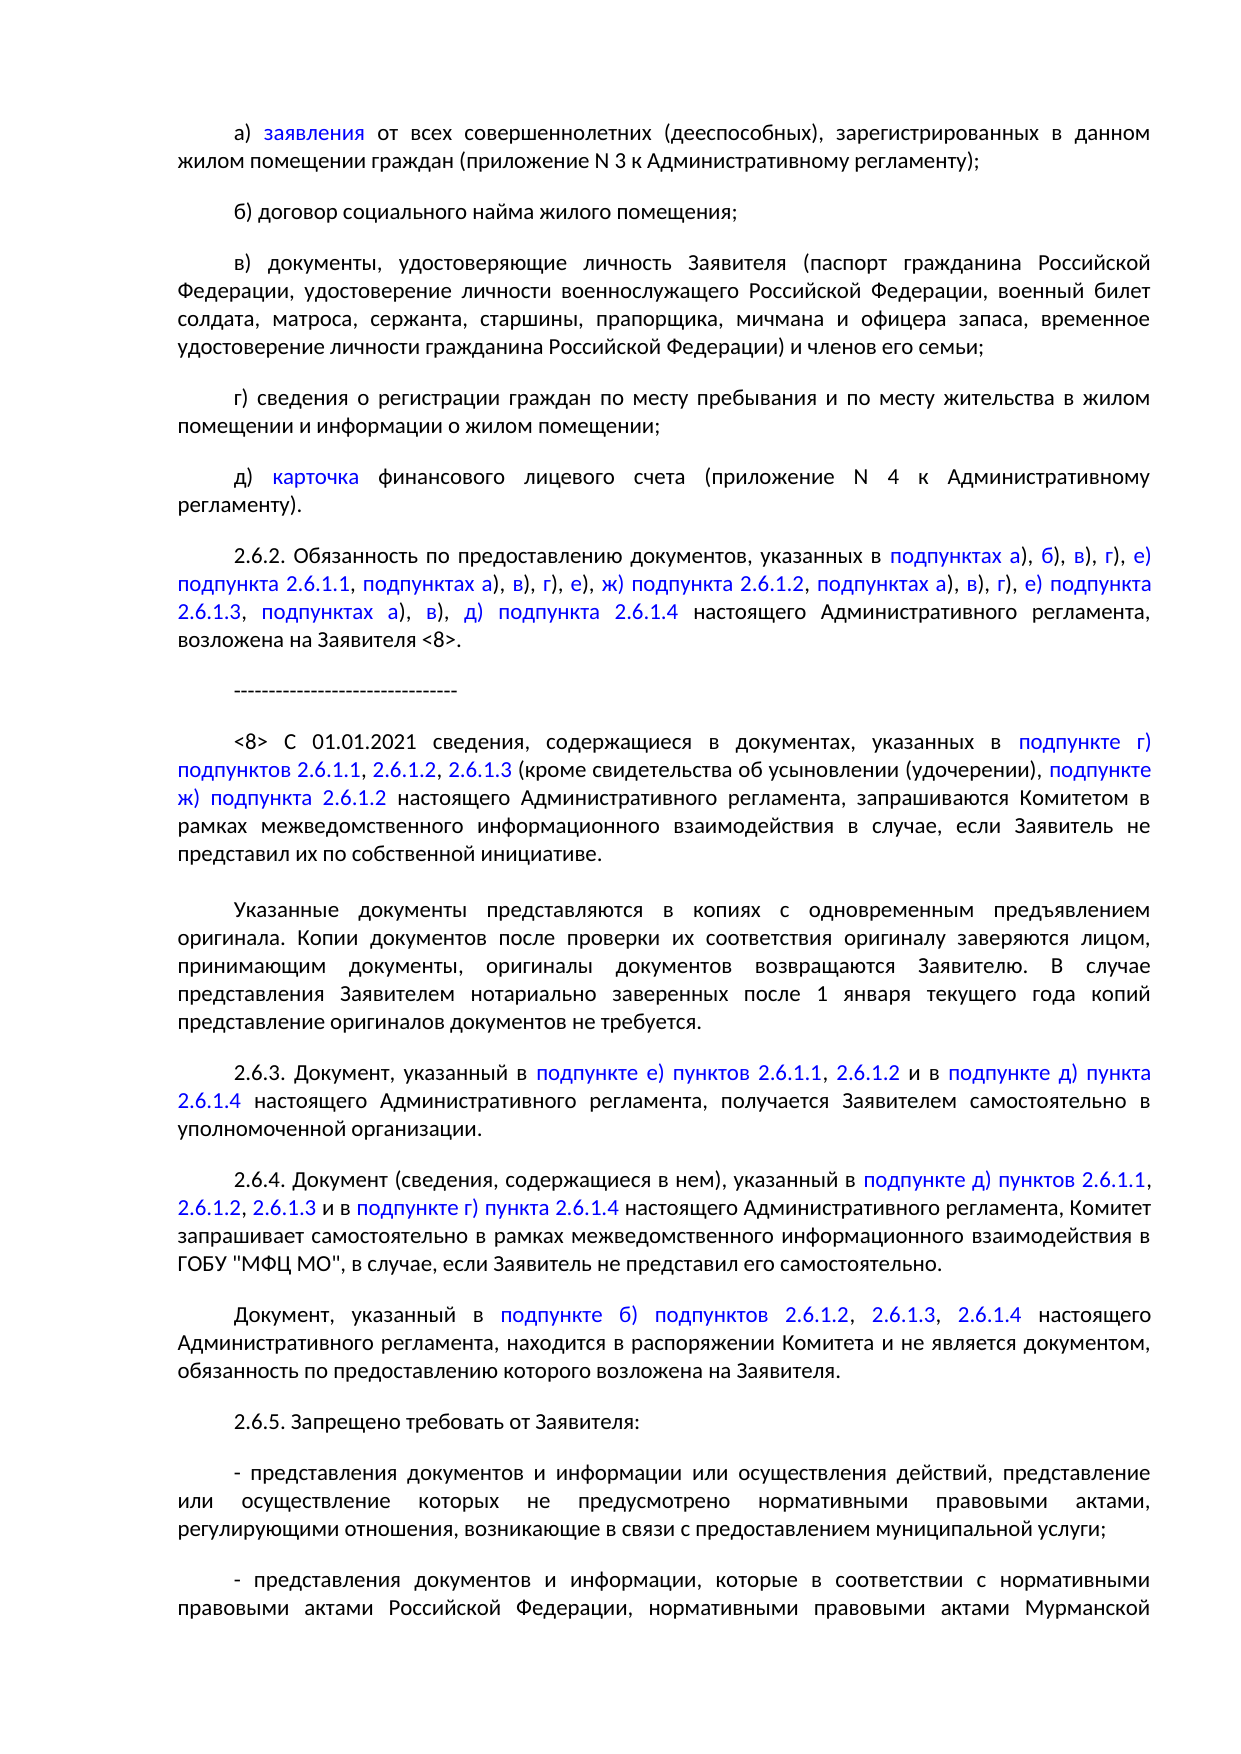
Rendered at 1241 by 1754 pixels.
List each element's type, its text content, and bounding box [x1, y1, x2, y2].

text г) сведения о регистрации граждан по месту пребывания и по месту жительства в жилом помещении и информации о жилом помещении; [177, 383, 1152, 439]
text 2.6.3. Документ, указанный в подпункте е) пунктов 2.6.1.1, 2.6.1.2 и в подпункте д) пункта 2.6.1.4 настоящего Административного регламента, получается Заявителем самостоятельно в уполномоченной организации. [177, 1058, 1152, 1142]
text - представления документов и информации или осуществления действий, представление или осуществление которых не предусмотрено нормативными правовыми актами, регулирующими отношения, возникающие в связи с предоставлением муниципальной услуги; [177, 1458, 1152, 1542]
text 2.6.5. Запрещено требовать от Заявителя: [177, 1407, 1152, 1435]
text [177, 1565, 1152, 1621]
text -------------------------------- [177, 676, 1152, 704]
text <8> С 01.01.2021 сведения, содержащиеся в документах, указанных в подпункте г) подпунктов 2.6.1.1, 2.6.1.2, 2.6.1.3 (кроме свидетельства об усыновлении (удочерении), подпункте ж) подпункта 2.6.1.2 настоящего Административного регламента, запрашиваются Комитетом в рамках межведомственного информационного взаимодействия в случае, если Заявитель не представил их по собственной инициативе. [177, 727, 1152, 867]
text Документ, указанный в подпункте б) подпунктов 2.6.1.2, 2.6.1.3, 2.6.1.4 настоящего Административного регламента, находится в распоряжении Комитета и не является документом, обязанность по предоставлению которого возложена на Заявителя. [177, 1300, 1152, 1384]
text д) карточка финансового лицевого счета (приложение N 4 к Административному регламенту). [177, 462, 1152, 518]
text 2.6.2. Обязанность по предоставлению документов, указанных в подпунктах а), б), в), г), е) подпункта 2.6.1.1, подпунктах а), в), г), е), ж) подпункта 2.6.1.2, подпунктах а), в), г), е) подпункта 2.6.1.3, подпунктах а), в), д) подпункта 2.6.1.4 настоящего Административного регламента, возложена на Заявителя <8>. [177, 541, 1152, 653]
text 2.6.4. Документ (сведения, содержащиеся в нем), указанный в подпункте д) пунктов 2.6.1.1, 2.6.1.2, 2.6.1.3 и в подпункте г) пункта 2.6.1.4 настоящего Административного регламента, Комитет запрашивает самостоятельно в рамках межведомственного информационного взаимодействия в ГОБУ "МФЦ МО", в случае, если Заявитель не представил его самостоятельно. [177, 1165, 1152, 1277]
text Указанные документы представляются в копиях с одновременным предъявлением оригинала. Копии документов после проверки их соответствия оригиналу заверяются лицом, принимающим документы, оригиналы документов возвращаются Заявителю. В случае представления Заявителем нотариально заверенных после 1 января текущего года копий представление оригиналов документов не требуется. [177, 895, 1152, 1035]
text а) заявления от всех совершеннолетних (дееспособных), зарегистрированных в данном жилом помещении граждан (приложение N 3 к Административному регламенту); [177, 118, 1152, 174]
text б) договор социального найма жилого помещения; [177, 197, 1152, 225]
